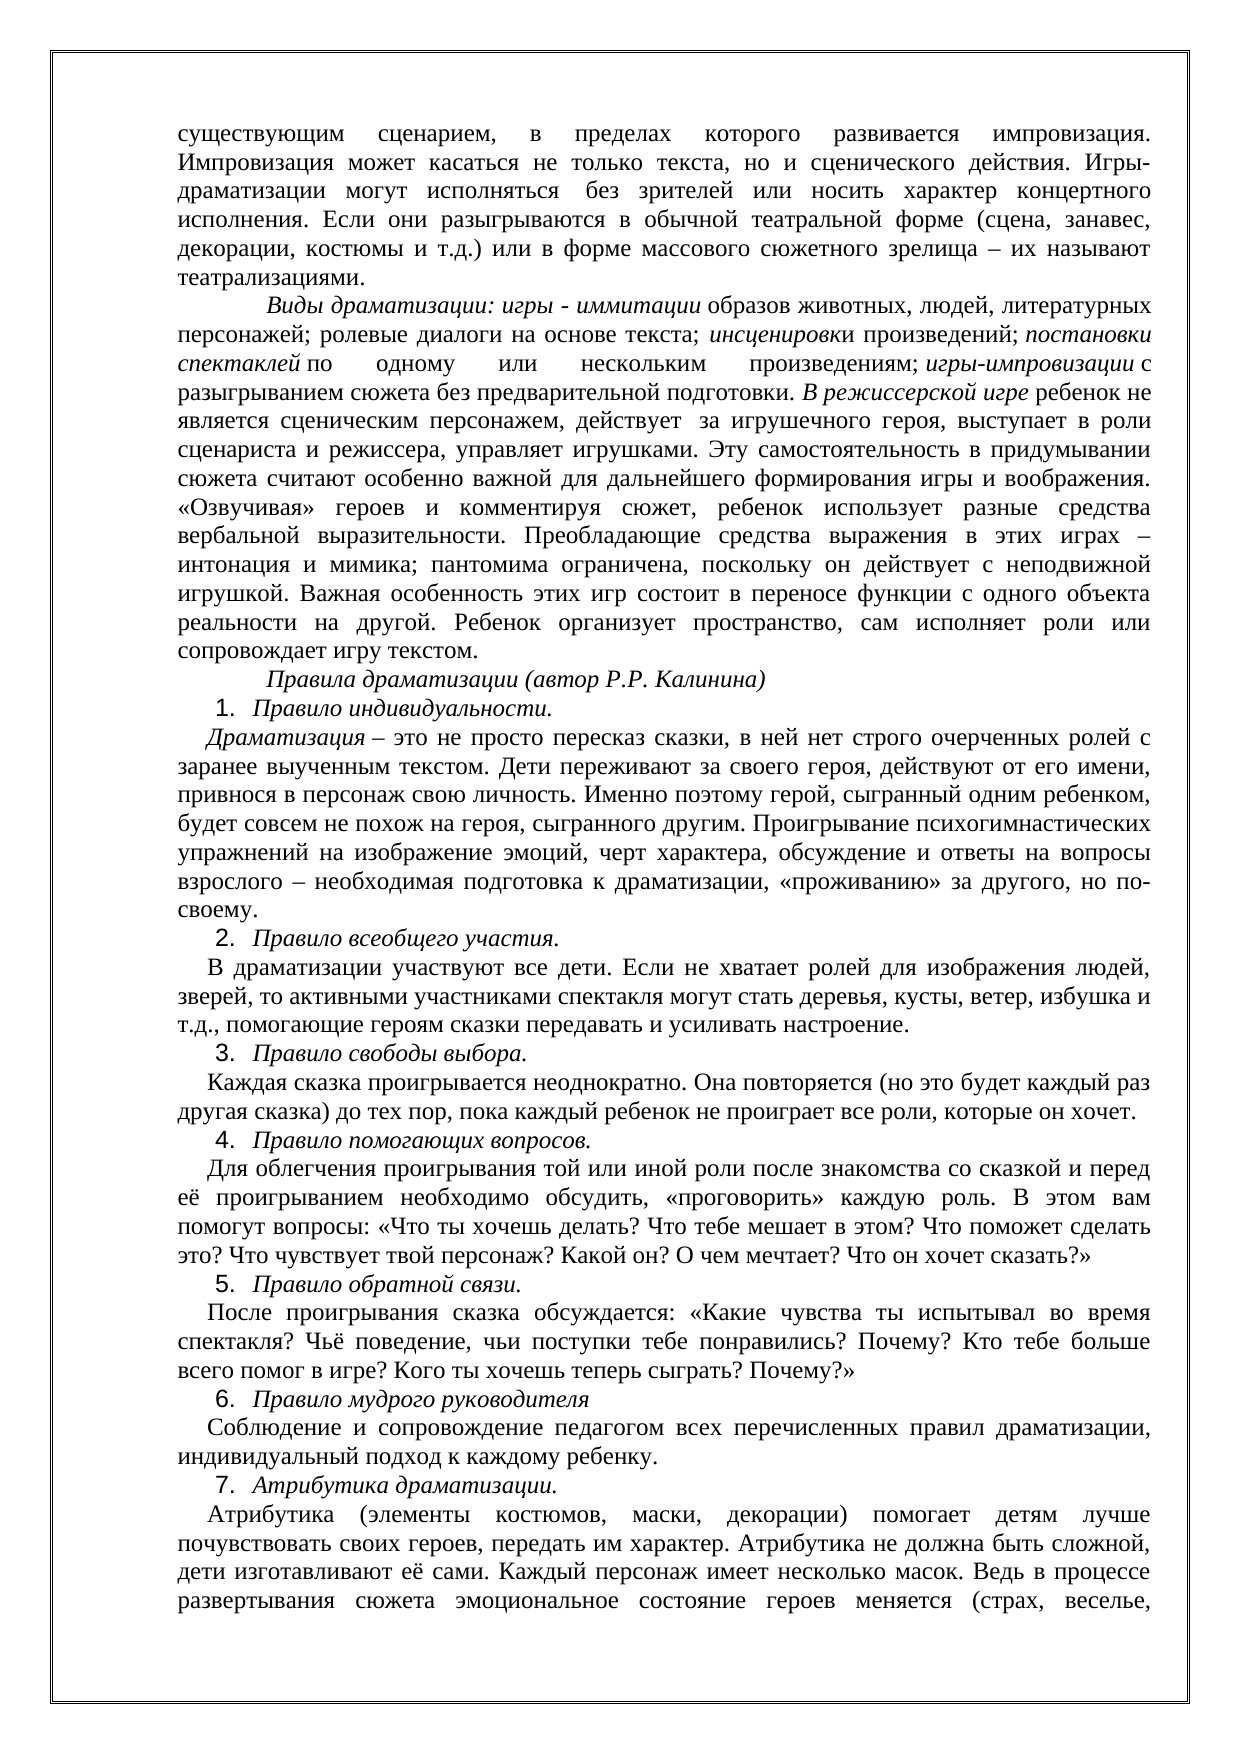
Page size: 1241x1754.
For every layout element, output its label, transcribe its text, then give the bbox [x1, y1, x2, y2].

list Правило всеобщего участия. [215, 923, 1152, 952]
list Правило обратной связи. [215, 1268, 1152, 1297]
text Драматизация – это не просто пересказ сказки, в ней нет строго очерченных ролей с заранее выученным текстом. Дети переживают за своего героя, действуют от его имени, привнося в персонаж свою личность. Именно поэтому герой, сыгранный одним ребенком, будет совсем не похож на героя, сыгранного другим. Проигрывание психогимнастических упражнений на изображение эмоций, черт характера, обсуждение и ответы на вопросы взрослого – необходимая подготовка к драматизации, «проживанию» за другого, но по-своему. [177, 722, 1152, 923]
list Правило помогающих вопросов. [215, 1125, 1152, 1153]
text Каждая сказка проигрывается неоднократно. Она повторяется (но это будет каждый раз другая сказка) до тех пор, пока каждый ребенок не проиграет все роли, которые он хочет. [177, 1067, 1152, 1125]
list Правило свободы выбора. [215, 1038, 1152, 1067]
text Виды драматизации: игры - иммитации образов животных, людей, литературных персонажей; ролевые диалоги на основе текста; инсценировки произведений; постановки спектаклей по одному или нескольким произведениям; игры-импровизации с разыгрыванием сюжета без предварительной подготовки. В режиссерской игре ребенок не является сценическим персонажем, действует за игрушечного героя, выступает в роли сценариста и режиссера, управляет игрушками. Эту самостоятельность в придумывании сюжета считают особенно важной для дальнейшего формирования игры и воображения. «Озвучивая» героев и комментируя сюжет, ребенок использует разные средства вербальной выразительности. Преобладающие средства выражения в этих играх – интонация и мимика; пантомима ограничена, поскольку он действует с неподвижной игрушкой. Важная особенность этих игр состоит в переносе функции с одного объекта реальности на другой. Ребенок организует пространство, сам исполняет роли или сопровождает игру текстом. [177, 291, 1152, 664]
text После проигрывания сказка обсуждается: «Какие чувства ты испытывал во время спектакля? Чьё поведение, чьи поступки тебе понравились? Почему? Кто тебе больше всего помог в игре? Кого ты хочешь теперь сыграть? Почему?» [177, 1297, 1152, 1384]
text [177, 1499, 1152, 1614]
text Для облегчения проигрывания той или иной роли после знакомства со сказкой и перед её проигрыванием необходимо обсудить, «проговорить» каждую роль. В этом вам помогут вопросы: «Что ты хочешь делать? Что тебе мешает в этом? Что поможет сделать это? Что чувствует твой персонаж? Какой он? О чем мечтает? Что он хочет сказать?» [177, 1153, 1152, 1268]
text Соблюдение и сопровождение педагогом всех перечисленных правил драматизации, индивидуальный подход к каждому ребенку. [177, 1412, 1152, 1470]
list Правило индивидуальности. [215, 693, 1152, 722]
text В драматизации участвуют все дети. Если не хватает ролей для изображения людей, зверей, то активными участниками спектакля могут стать деревья, кусты, ветер, избушка и т.д., помогающие героям сказки передавать и усиливать настроение. [177, 952, 1152, 1038]
list Правило мудрого руководителя [215, 1384, 1152, 1412]
text Правила драматизации (автор Р.Р. Калинина) [177, 664, 1152, 693]
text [177, 118, 1152, 291]
list Атрибутика драматизации. [215, 1470, 1152, 1499]
